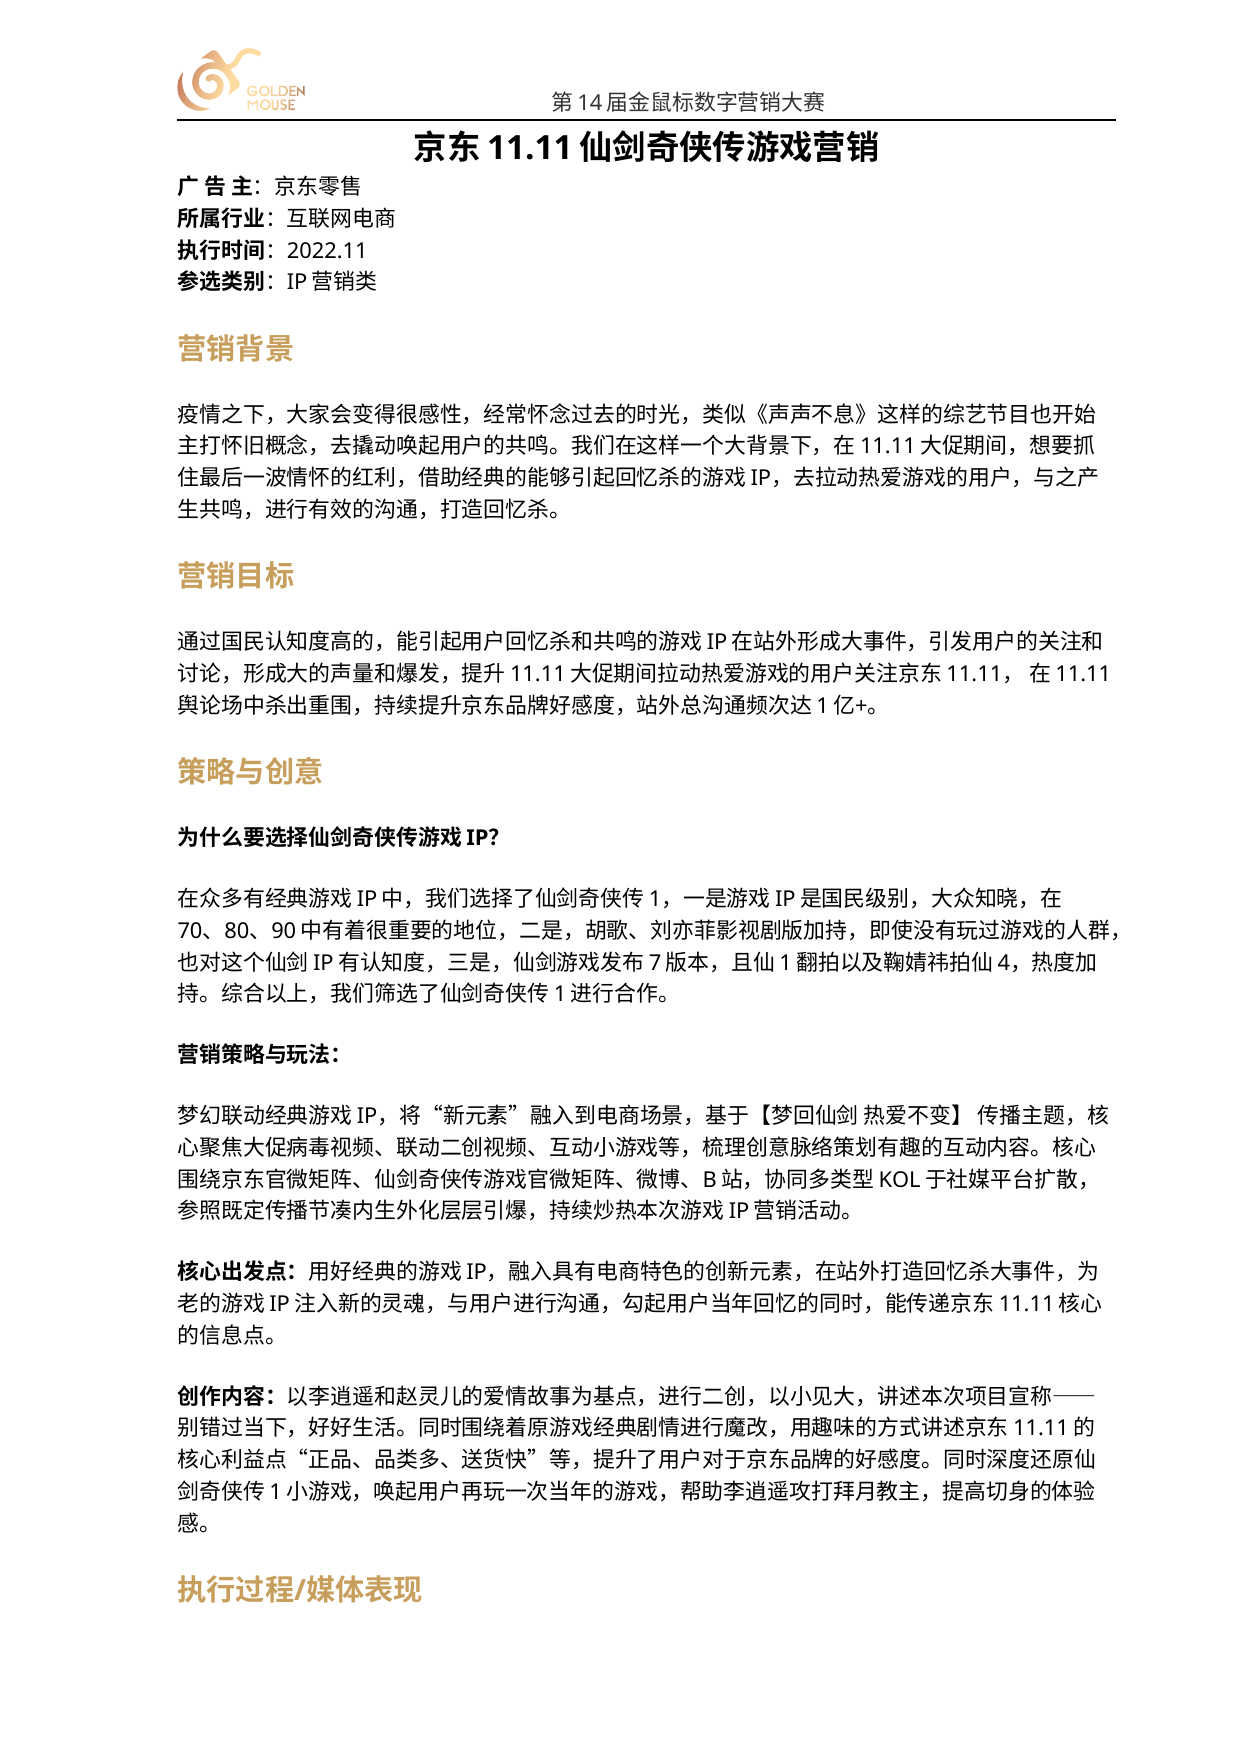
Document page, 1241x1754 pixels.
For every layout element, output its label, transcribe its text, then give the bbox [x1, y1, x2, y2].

text 参选类别：IP营销类 [177, 264, 1116, 296]
text 创作内容：以李逍遥和赵灵儿的爱情故事为基点，进行二创，以小见大，讲述本次项目宣称——别错过当下，好好生活。同时围绕着原游戏经典剧情进行魔改，用趣味的方式讲述京东11.11的核心利益点“正品、品类多、送货快”等，提升了用户对于京东品牌的好感度。同时深度还原仙剑奇侠传1小游戏，唤起用户再玩一次当年的游戏，帮助李逍遥攻打拜月教主，提高切身的体验感。 [177, 1379, 1116, 1537]
text 京东11.11仙剑奇侠传游戏营销 [177, 121, 1116, 169]
text 执行过程/媒体表现 [177, 1566, 1116, 1609]
text 策略与创意 [177, 749, 1116, 791]
text 梦幻联动经典游戏IP，将“新元素”融入到电商场景，基于【梦回仙剑 热爱不变】 传播主题，核心聚焦大促病毒视频、联动二创视频、互动小游戏等，梳理创意脉络策划有趣的互动内容。核心围绕京东官微矩阵、仙剑奇侠传游戏官微矩阵、微博、B站，协同多类型KOL于社媒平台扩散，参照既定传播节凑内生外化层层引爆，持续炒热本次游戏IP营销活动。 [177, 1098, 1116, 1225]
text 在众多有经典游戏IP中，我们选择了仙剑奇侠传1，一是游戏IP是国民级别，大众知晓，在70、80、90中有着很重要的地位，二是，胡歌、刘亦菲影视剧版加持，即使没有玩过游戏的人群，也对这个仙剑IP有认知度，三是，仙剑游戏发布7版本，且仙1翻拍以及鞠婧祎拍仙4，热度加持。综合以上，我们筛选了仙剑奇侠传1进行合作。 [177, 881, 1116, 1008]
text 通过国民认知度高的，能引起用户回忆杀和共鸣的游戏IP在站外形成大事件，引发用户的关注和讨论，形成大的声量和爆发，提升11.11大促期间拉动热爱游戏的用户关注京东11.11， 在11.11舆论场中杀出重围，持续提升京东品牌好感度，站外总沟通频次达1亿+。 [177, 624, 1116, 719]
text 所属行业：互联网电商 [177, 201, 1116, 233]
text 营销目标 [177, 553, 1116, 595]
text 营销策略与玩法： [177, 1037, 1116, 1069]
text 核心出发点：用好经典的游戏IP，融入具有电商特色的创新元素，在站外打造回忆杀大事件，为老的游戏IP注入新的灵魂，与用户进行沟通，勾起用户当年回忆的同时，能传递京东11.11核心的信息点。 [177, 1254, 1116, 1349]
text 营销背景 [177, 325, 1116, 368]
text 执行时间：2022.11 [177, 233, 1116, 264]
text 疫情之下，大家会变得很感性，经常怀念过去的时光，类似《声声不息》这样的综艺节目也开始主打怀旧概念，去撬动唤起用户的共鸣。我们在这样一个大背景下，在11.11大促期间，想要抓住最后一波情怀的红利，借助经典的能够引起回忆杀的游戏IP，去拉动热爱游戏的用户，与之产生共鸣，进行有效的沟通，打造回忆杀。 [177, 397, 1116, 524]
picture [177, 48, 305, 111]
text 为什么要选择仙剑奇侠传游戏IP？ [177, 820, 1116, 852]
text 广 告 主：京东零售 [177, 169, 1116, 201]
